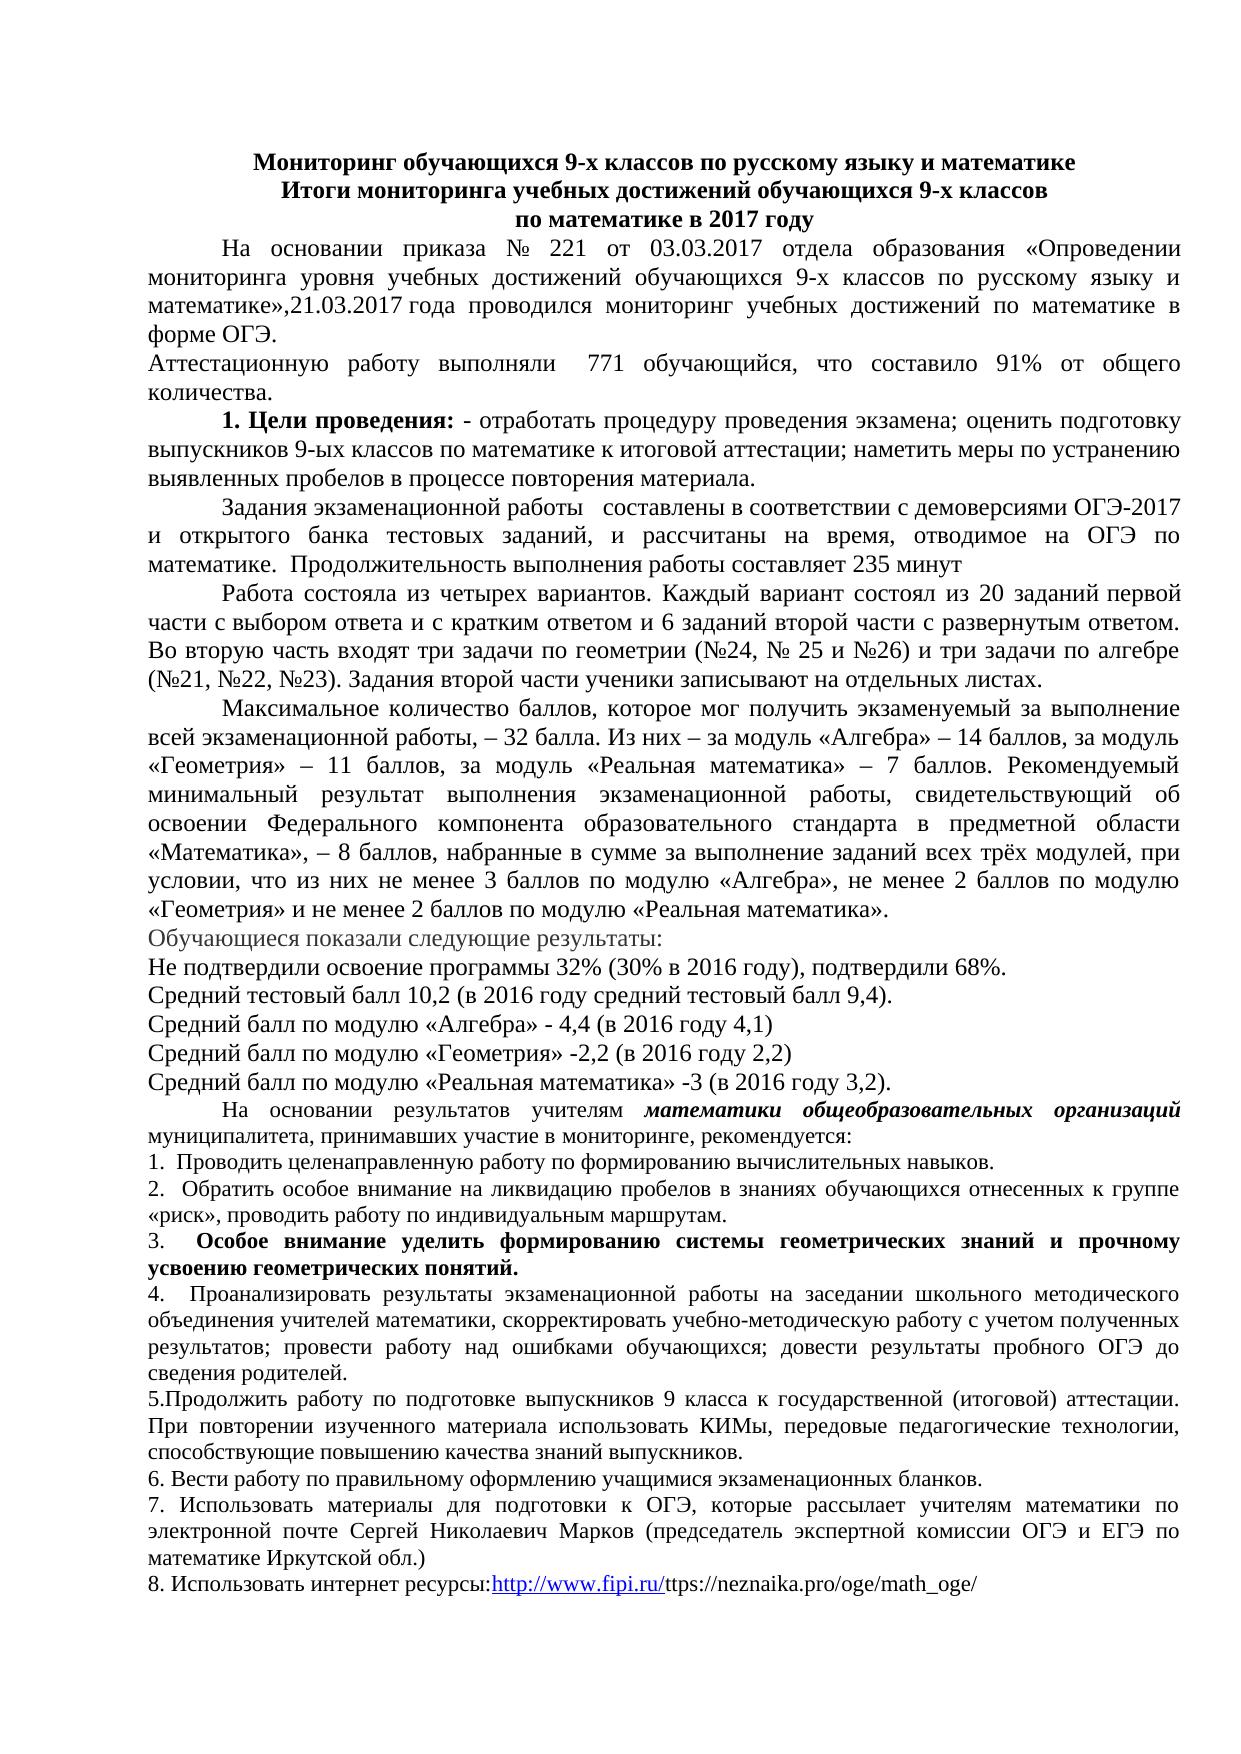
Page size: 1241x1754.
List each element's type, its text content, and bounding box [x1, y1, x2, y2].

text Задания экзаменационной работы составлены в соответствии с демоверсиями ОГЭ-2017 и открытого банка тестовых заданий, и рассчитаны на время, отводимое на ОГЭ по математике. Продолжительность выполнения работы составляет 235 минут [148, 492, 1181, 578]
text Обучающиеся показали следующие результаты: [148, 923, 1181, 952]
text 4. Проанализировать результаты экзаменационной работы на заседании школьного методического объединения учителей математики, скорректировать учебно-методическую работу с учетом полученных результатов; провести работу над ошибками обучающихся; довести результаты пробного ОГЭ до сведения родителей. [148, 1280, 1181, 1386]
text На основании приказа № 221 от 03.03.2017 отдела образования «Опроведении мониторинга уровня учебных достижений обучающихся 9-х классов по русскому языку и математике»,21.03.2017 года проводился мониторинг учебных достижений по математике в форме ОГЭ. [148, 233, 1181, 348]
text Мониторинг обучающихся 9-х классов по русскому языку и математике [148, 147, 1181, 176]
text 1. Проводить целенаправленную работу по формированию вычислительных навыков. [148, 1148, 1181, 1175]
text Аттестационную работу выполняли 771 обучающийся, что составило 91% от общего количества. [148, 348, 1181, 406]
text Не подтвердили освоение программы 32% (30% в 2016 году), подтвердили 68%. [148, 952, 1181, 981]
text Средний балл по модулю «Реальная математика» -3 (в 2016 году 3,2). [148, 1067, 1181, 1096]
text Средний тестовый балл 10,2 (в 2016 году средний тестовый балл 9,4). [148, 981, 1181, 1009]
text Максимальное количество баллов, которое мог получить экзаменуемый за выполнение всей экзаменационной работы, – 32 балла. Из них – за модуль «Алгебра» – 14 баллов, за модуль «Геометрия» – 11 баллов, за модуль «Реальная математика» – 7 баллов. Рекомендуемый минимальный результат выполнения экзаменационной работы, свидетельствующий об освоении Федерального компонента образовательного стандарта в предметной области «Математика», – 8 баллов, набранные в сумме за выполнение заданий всех трёх модулей, при условии, что из них не менее 3 баллов по модулю «Алгебра», не менее 2 баллов по модулю «Геометрия» и не менее 2 баллов по модулю «Реальная математика». [148, 693, 1181, 923]
text Средний балл по модулю «Геометрия» -2,2 (в 2016 году 2,2) [148, 1038, 1181, 1067]
text Средний балл по модулю «Алгебра» - 4,4 (в 2016 году 4,1) [148, 1009, 1181, 1038]
text На основании результатов учителям математики общеобразовательных организаций муниципалитета, принимавших участие в мониторинге, рекомендуется: [148, 1096, 1181, 1148]
text 5.Продолжить работу по подготовке выпускников 9 класса к государственной (итоговой) аттестации. При повторении изученного материала использовать КИМы, передовые педагогические технологии, способствующие повышению качества знаний выпускников. [148, 1386, 1181, 1464]
text 1. Цели проведения: - отработать процедуру проведения экзамена; оценить подготовку выпускников 9-ых классов по математике к итоговой аттестации; наметить меры по устранению выявленных пробелов в процессе повторения материала. [148, 406, 1181, 492]
text 8. Использовать интернет ресурсы:http://www.fipi.ru/ttps://neznaika.pro/oge/math_oge/ [148, 1570, 1181, 1596]
text 2. Обратить особое внимание на ликвидацию пробелов в знаниях обучающихся отнесенных к группе «риск», проводить работу по индивидуальным маршрутам. [148, 1175, 1181, 1227]
text по математике в 2017 году [148, 204, 1181, 233]
text Работа состояла из четырех вариантов. Каждый вариант состоял из 20 заданий первой части с выбором ответа и с кратким ответом и 6 заданий второй части с развернутым ответом. Во вторую часть входят три задачи по геометрии (№24, № 25 и №26) и три задачи по алгебре (№21, №22, №23). Задания второй части ученики записывают на отдельных листах. [148, 578, 1181, 693]
text 3. Особое внимание уделить формированию системы геометрических знаний и прочному усвоению геометрических понятий. [148, 1227, 1181, 1280]
text 7. Использовать материалы для подготовки к ОГЭ, которые рассылает учителям математики по электронной почте Сергей Николаевич Марков (председатель экспертной комиссии ОГЭ и ЕГЭ по математике Иркутской обл.) [148, 1491, 1181, 1570]
text Итоги мониторинга учебных достижений обучающихся 9-х классов [148, 176, 1181, 204]
text 6. Вести работу по правильному оформлению учащимися экзаменационных бланков. [148, 1464, 1181, 1491]
